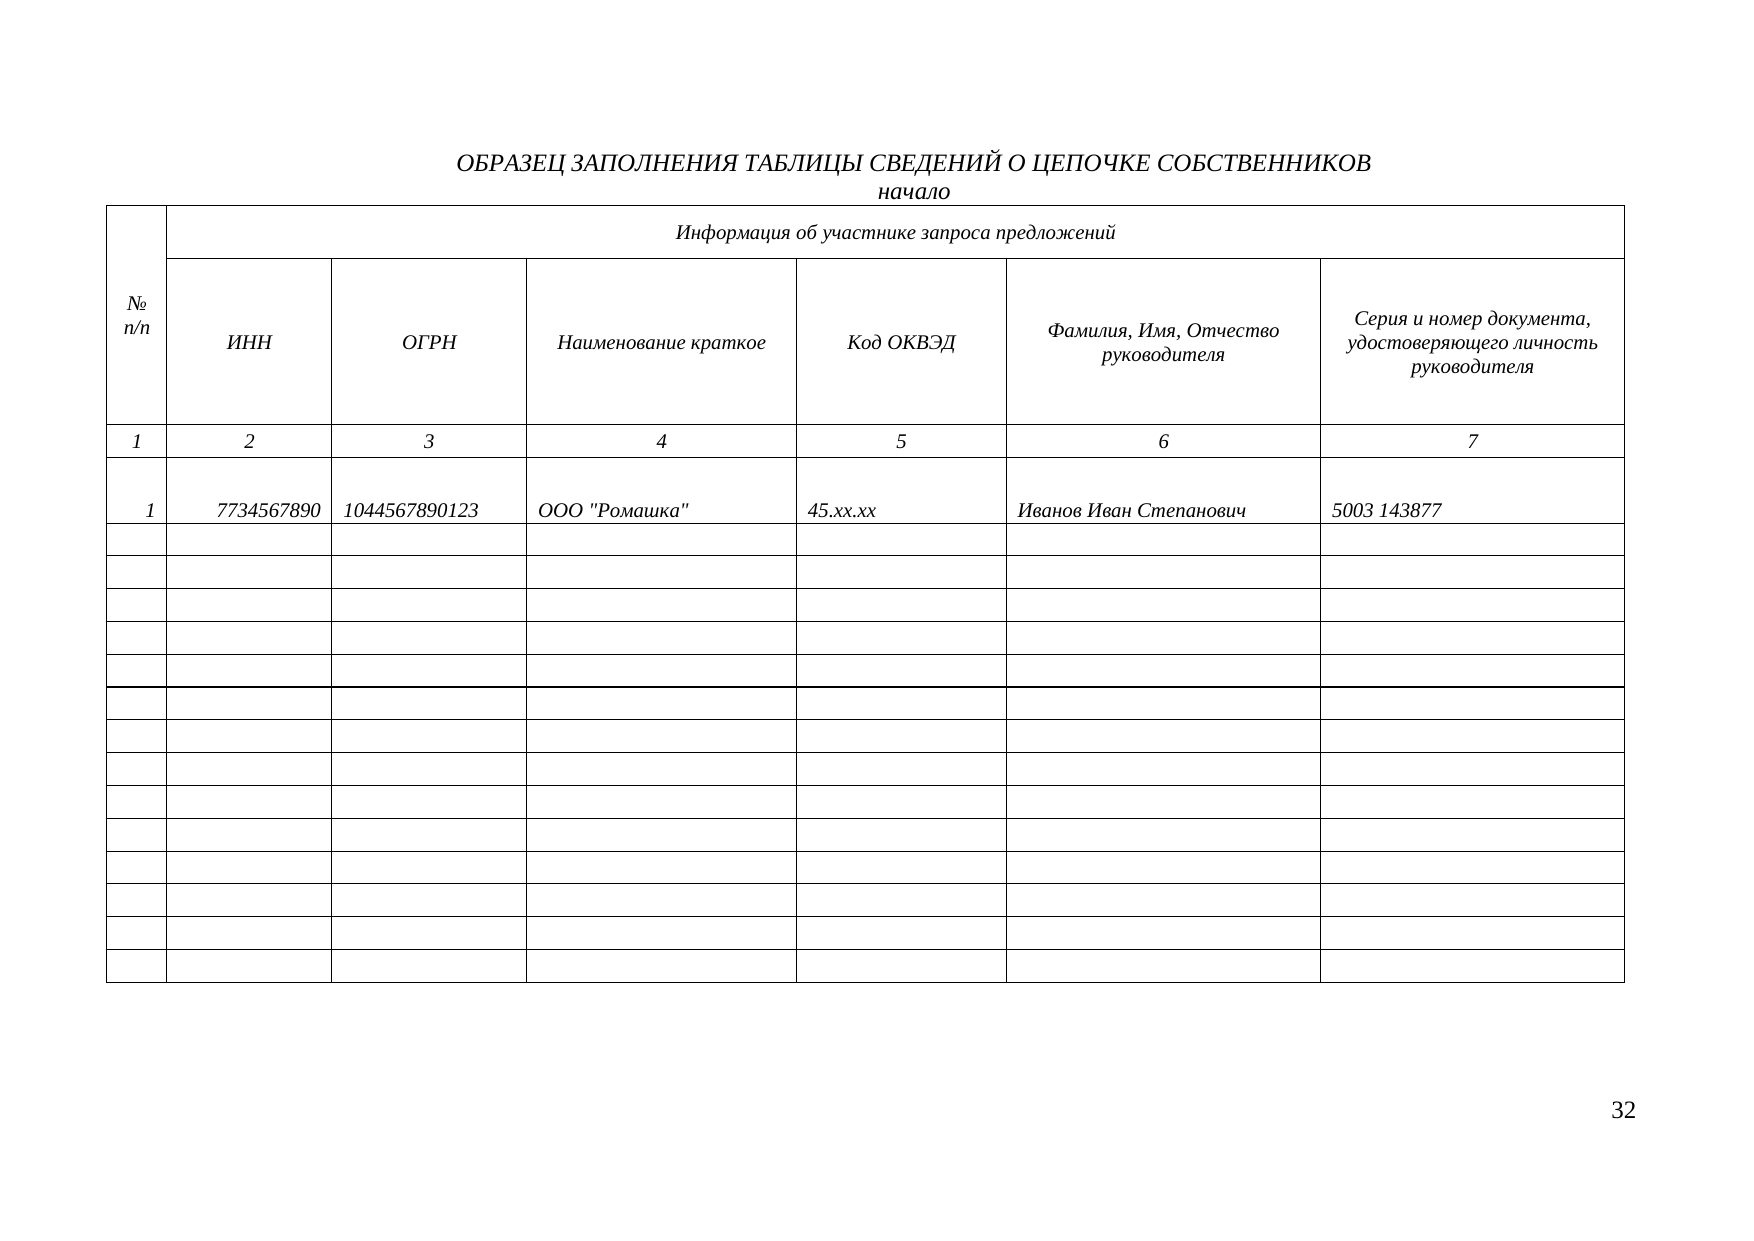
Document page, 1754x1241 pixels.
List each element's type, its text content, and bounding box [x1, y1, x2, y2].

table_cell Серия и номер документа, удостоверяющего личность руководителя [1321, 259, 1624, 424]
table_cell [167, 622, 331, 654]
text начало [118, 176, 1636, 205]
table_cell [527, 852, 796, 883]
table_cell [107, 852, 166, 883]
table_cell [107, 655, 166, 686]
table_cell [797, 622, 1006, 654]
table_cell [332, 950, 526, 982]
table_cell [332, 720, 526, 752]
table_cell [1321, 524, 1624, 555]
table_cell [107, 950, 166, 982]
table_cell [527, 950, 796, 982]
table_cell [167, 884, 331, 916]
table_cell [527, 589, 796, 621]
table_cell [107, 556, 166, 588]
table_cell [1321, 819, 1624, 851]
table_cell [527, 688, 796, 719]
table_cell [167, 852, 331, 883]
table_cell [797, 688, 1006, 719]
table_cell [107, 753, 166, 785]
table_cell [1321, 589, 1624, 621]
table_cell [332, 688, 526, 719]
table_cell [527, 524, 796, 555]
table_cell [1007, 589, 1320, 621]
table_cell [527, 819, 796, 851]
table_cell [797, 589, 1006, 621]
table_cell [1007, 950, 1320, 982]
table_cell [797, 524, 1006, 555]
table_cell 6 [1007, 425, 1320, 457]
table_header Информация об участнике запроса предложений [167, 206, 1624, 258]
table_cell [167, 655, 331, 686]
table_cell [797, 819, 1006, 851]
table_cell [332, 753, 526, 785]
table_cell Код ОКВЭД [797, 259, 1006, 424]
table_cell [1007, 655, 1320, 686]
table_cell 7734567890 [167, 458, 331, 522]
table_cell [107, 622, 166, 654]
table_cell [1007, 884, 1320, 916]
table_cell [167, 786, 331, 818]
table_cell [107, 524, 166, 555]
table_cell [107, 786, 166, 818]
table_cell [167, 524, 331, 555]
table_cell [1321, 884, 1624, 916]
table_cell [1321, 950, 1624, 982]
table_cell [107, 884, 166, 916]
table_cell [332, 524, 526, 555]
table_cell [527, 720, 796, 752]
table_cell [1321, 917, 1624, 949]
table_cell [797, 753, 1006, 785]
table_cell ООО "Ромашка" [527, 458, 796, 522]
table_cell [1007, 852, 1320, 883]
table_cell ИНН [167, 259, 331, 424]
table_cell Иванов Иван Степанович [1007, 458, 1320, 522]
table_cell [107, 720, 166, 752]
table_cell [167, 950, 331, 982]
table_cell [167, 589, 331, 621]
table_cell [332, 917, 526, 949]
table_cell [1007, 819, 1320, 851]
text ОБРАЗЕЦ ЗАПОЛНЕНИЯ ТАБЛИЦЫ СВЕДЕНИЙ О ЦЕПОЧКЕ СОБСТВЕННИКОВ [118, 148, 1636, 176]
table_cell [332, 622, 526, 654]
table_cell [1321, 852, 1624, 883]
table_cell [797, 884, 1006, 916]
table_cell [167, 556, 331, 588]
table_cell [167, 688, 331, 719]
table_cell 7 [1321, 425, 1624, 457]
table_cell [332, 786, 526, 818]
table_cell [1321, 655, 1624, 686]
table_cell [1321, 688, 1624, 719]
table_cell [1007, 753, 1320, 785]
table_cell [107, 819, 166, 851]
table_cell [527, 786, 796, 818]
table_cell [797, 720, 1006, 752]
table_cell [332, 884, 526, 916]
table_cell [167, 720, 331, 752]
table_cell [527, 556, 796, 588]
table_cell [1007, 524, 1320, 555]
table_cell [797, 917, 1006, 949]
table_cell [1007, 688, 1320, 719]
table_cell [527, 753, 796, 785]
table_cell 2 [167, 425, 331, 457]
table_cell [332, 655, 526, 686]
table_cell [332, 556, 526, 588]
table_cell 1 [107, 425, 166, 457]
table_cell [527, 622, 796, 654]
table_cell 3 [332, 425, 526, 457]
table_cell Фамилия, Имя, Отчество руководителя [1007, 259, 1320, 424]
table_cell [527, 917, 796, 949]
table_cell Наименование краткое [527, 259, 796, 424]
table_cell [107, 688, 166, 719]
table_cell [1007, 917, 1320, 949]
table_cell [332, 589, 526, 621]
table_cell [797, 852, 1006, 883]
table_cell [527, 884, 796, 916]
table_cell [167, 753, 331, 785]
table_cell [1007, 720, 1320, 752]
table_cell [797, 655, 1006, 686]
table_cell 1 [107, 458, 166, 522]
table_cell 5003 143877 [1321, 458, 1624, 522]
table_cell [1321, 786, 1624, 818]
table_cell [527, 655, 796, 686]
table_cell 1044567890123 [332, 458, 526, 522]
table_cell [1321, 720, 1624, 752]
table_cell [167, 819, 331, 851]
table_cell [167, 917, 331, 949]
table_cell [1007, 786, 1320, 818]
table_cell [107, 589, 166, 621]
table_cell [1007, 556, 1320, 588]
table_cell [797, 950, 1006, 982]
table_cell [1007, 622, 1320, 654]
table_cell [1321, 556, 1624, 588]
table_cell [1321, 753, 1624, 785]
table_header № п/п [107, 206, 166, 424]
table_cell [107, 917, 166, 949]
table_cell 5 [797, 425, 1006, 457]
table_cell [797, 556, 1006, 588]
table_cell 4 [527, 425, 796, 457]
table_cell [332, 852, 526, 883]
table_cell [1321, 622, 1624, 654]
table_cell [797, 786, 1006, 818]
table_cell 45.xx.xx [797, 458, 1006, 522]
table_cell ОГРН [332, 259, 526, 424]
table_cell [332, 819, 526, 851]
